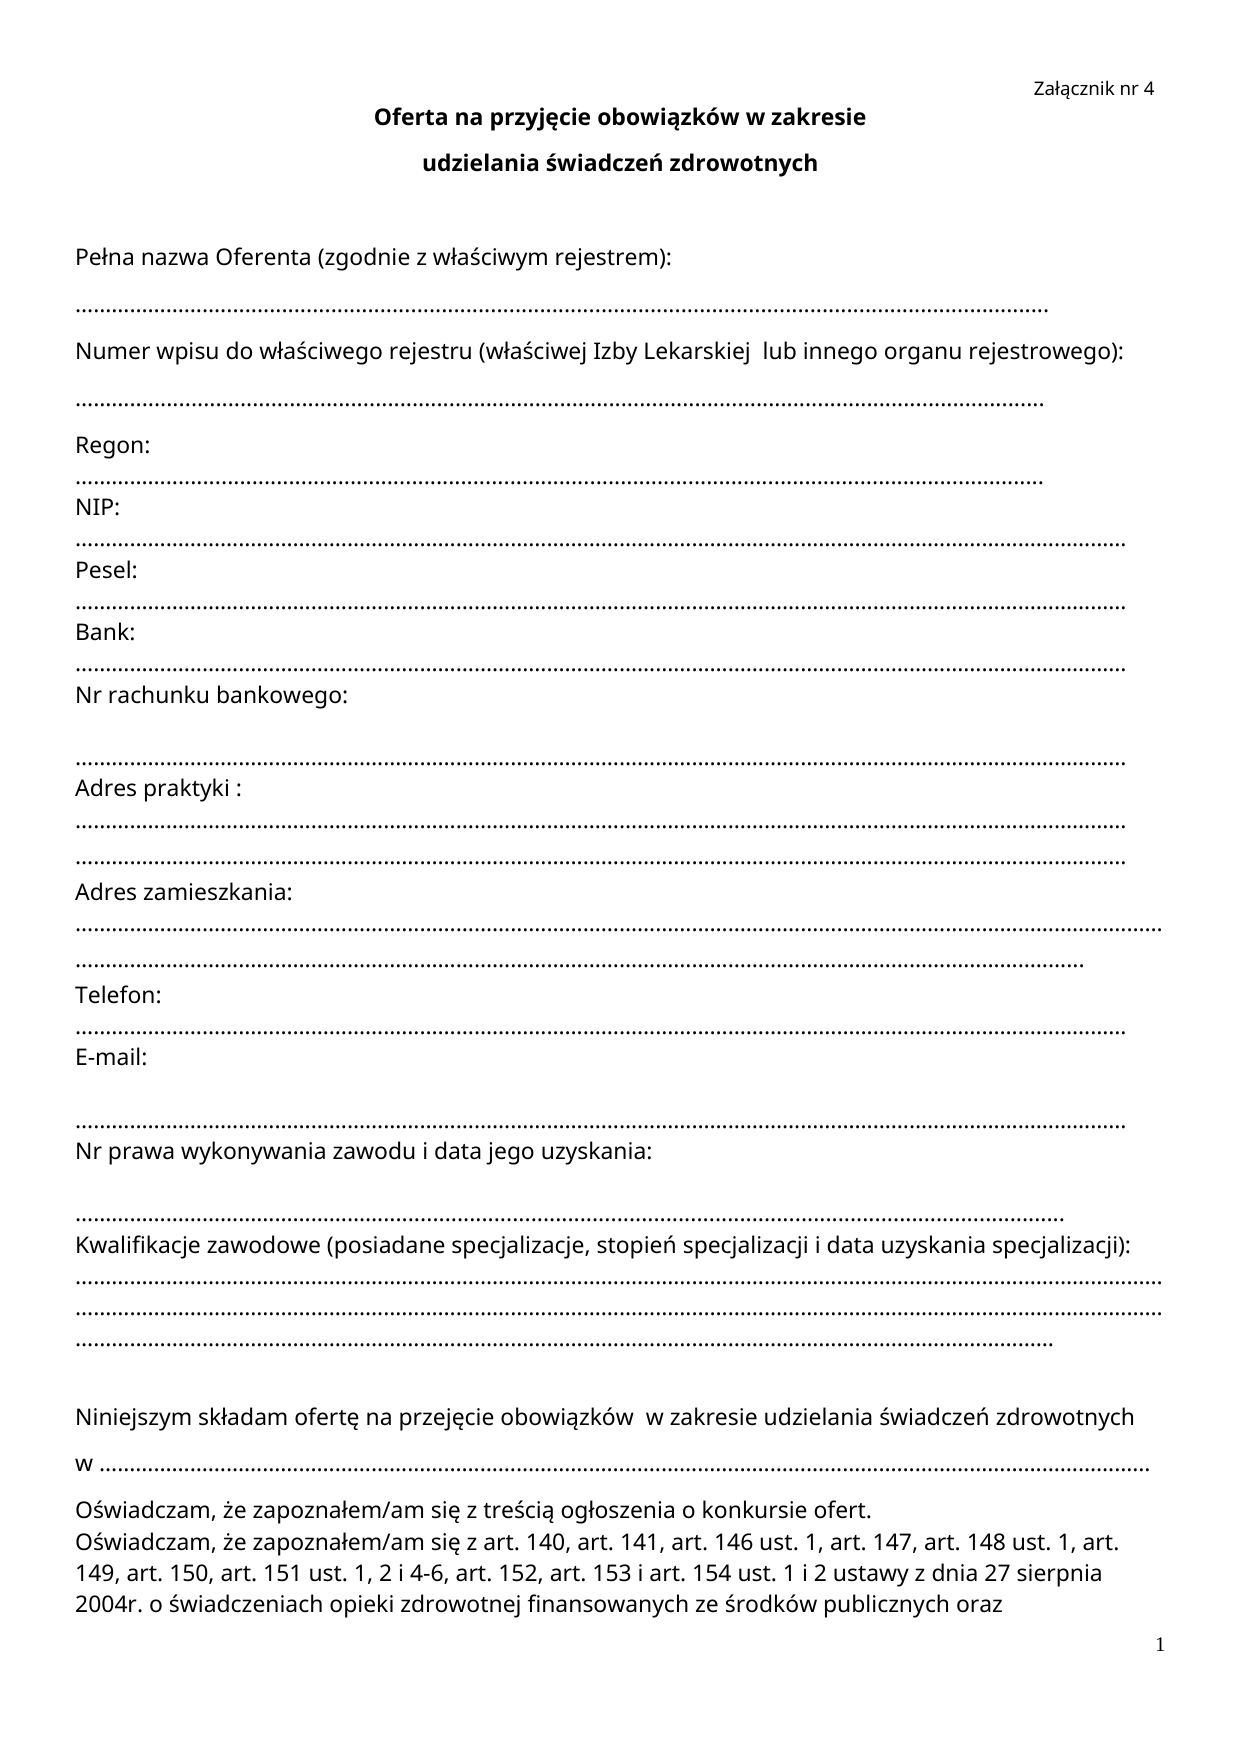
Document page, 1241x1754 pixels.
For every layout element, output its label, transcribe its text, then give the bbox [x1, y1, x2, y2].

text ………………………………………………………………………………………………………………………………………………………… [75, 522, 1165, 554]
text Pesel: [75, 554, 1165, 585]
text Załącznik nr 4 [75, 75, 1165, 101]
text Adres zamieszkania: [75, 876, 1165, 907]
text Bank: [75, 616, 1165, 647]
text ………………………………………………………………………………………………………………………………………………………… [75, 839, 1165, 871]
text Oświadczam, że zapoznałem/am się z treścią ogłoszenia o konkursie ofert. [75, 1494, 1165, 1526]
text udzielania świadczeń zdrowotnych [75, 147, 1165, 179]
text Nr prawa wykonywania zawodu i data jego uzyskania: [75, 1135, 1165, 1166]
text Numer wpisu do właściwego rejestru (właściwej Izby Lekarskiej lub innego organu rejestrowego): [75, 335, 1165, 366]
text Regon: [75, 429, 1165, 460]
text NIP: [75, 491, 1165, 522]
text Niniejszym składam ofertę na przejęcie obowiązków w zakresie udzielania świadczeń zdrowotnych w ………………………………………………………………………………………………………………………………………………………… [75, 1401, 1165, 1479]
text ………………………………………………………………………………………………………………………………………………………… [75, 1010, 1165, 1041]
text ………………………………………………………………………………………………………………………………………………………… [75, 585, 1165, 616]
text ……………………………………………………………………………………………………………………………………………………………………………………………………………………………………………………………………………………………………………………………………………………………………………………………………………………………………………………………………………… [75, 1260, 1165, 1354]
text ……………………………………………............................................................................................................... [75, 1197, 1165, 1229]
text Kwalifikacje zawodowe (posiadane specjalizacje, stopień specjalizacji i data uzyskania specjalizacji): [75, 1229, 1165, 1260]
text ………………………………………………………………………………………………………………………………………………………… [75, 1104, 1165, 1135]
text Adres praktyki : [75, 772, 1165, 804]
text ………………………………………………………………………………………………………………………………………………………… [75, 647, 1165, 679]
text ……………………....................................................................................................................................... [75, 288, 1165, 319]
text ………………………………………………………………………………………………………………………………………………………… [75, 741, 1165, 772]
text ……………………………………………………………………………………………………………………………………………………………………………………………………………………………………………………………………………………………………………..…... [75, 907, 1165, 974]
text Pełna nazwa Oferenta (zgodnie z właściwym rejestrem): [75, 241, 1165, 272]
text Telefon: [75, 979, 1165, 1010]
text E-mail: [75, 1041, 1165, 1072]
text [75, 1526, 1165, 1619]
text Nr rachunku bankowego: [75, 679, 1165, 710]
text ………..................................................................................................................................................... [75, 382, 1165, 413]
text ………………………………………………………………………………………………………………………………………………………… [75, 804, 1165, 835]
text Oferta na przyjęcie obowiązków w zakresie [75, 101, 1165, 132]
text ……………............................................................................................................................................... [75, 460, 1165, 491]
